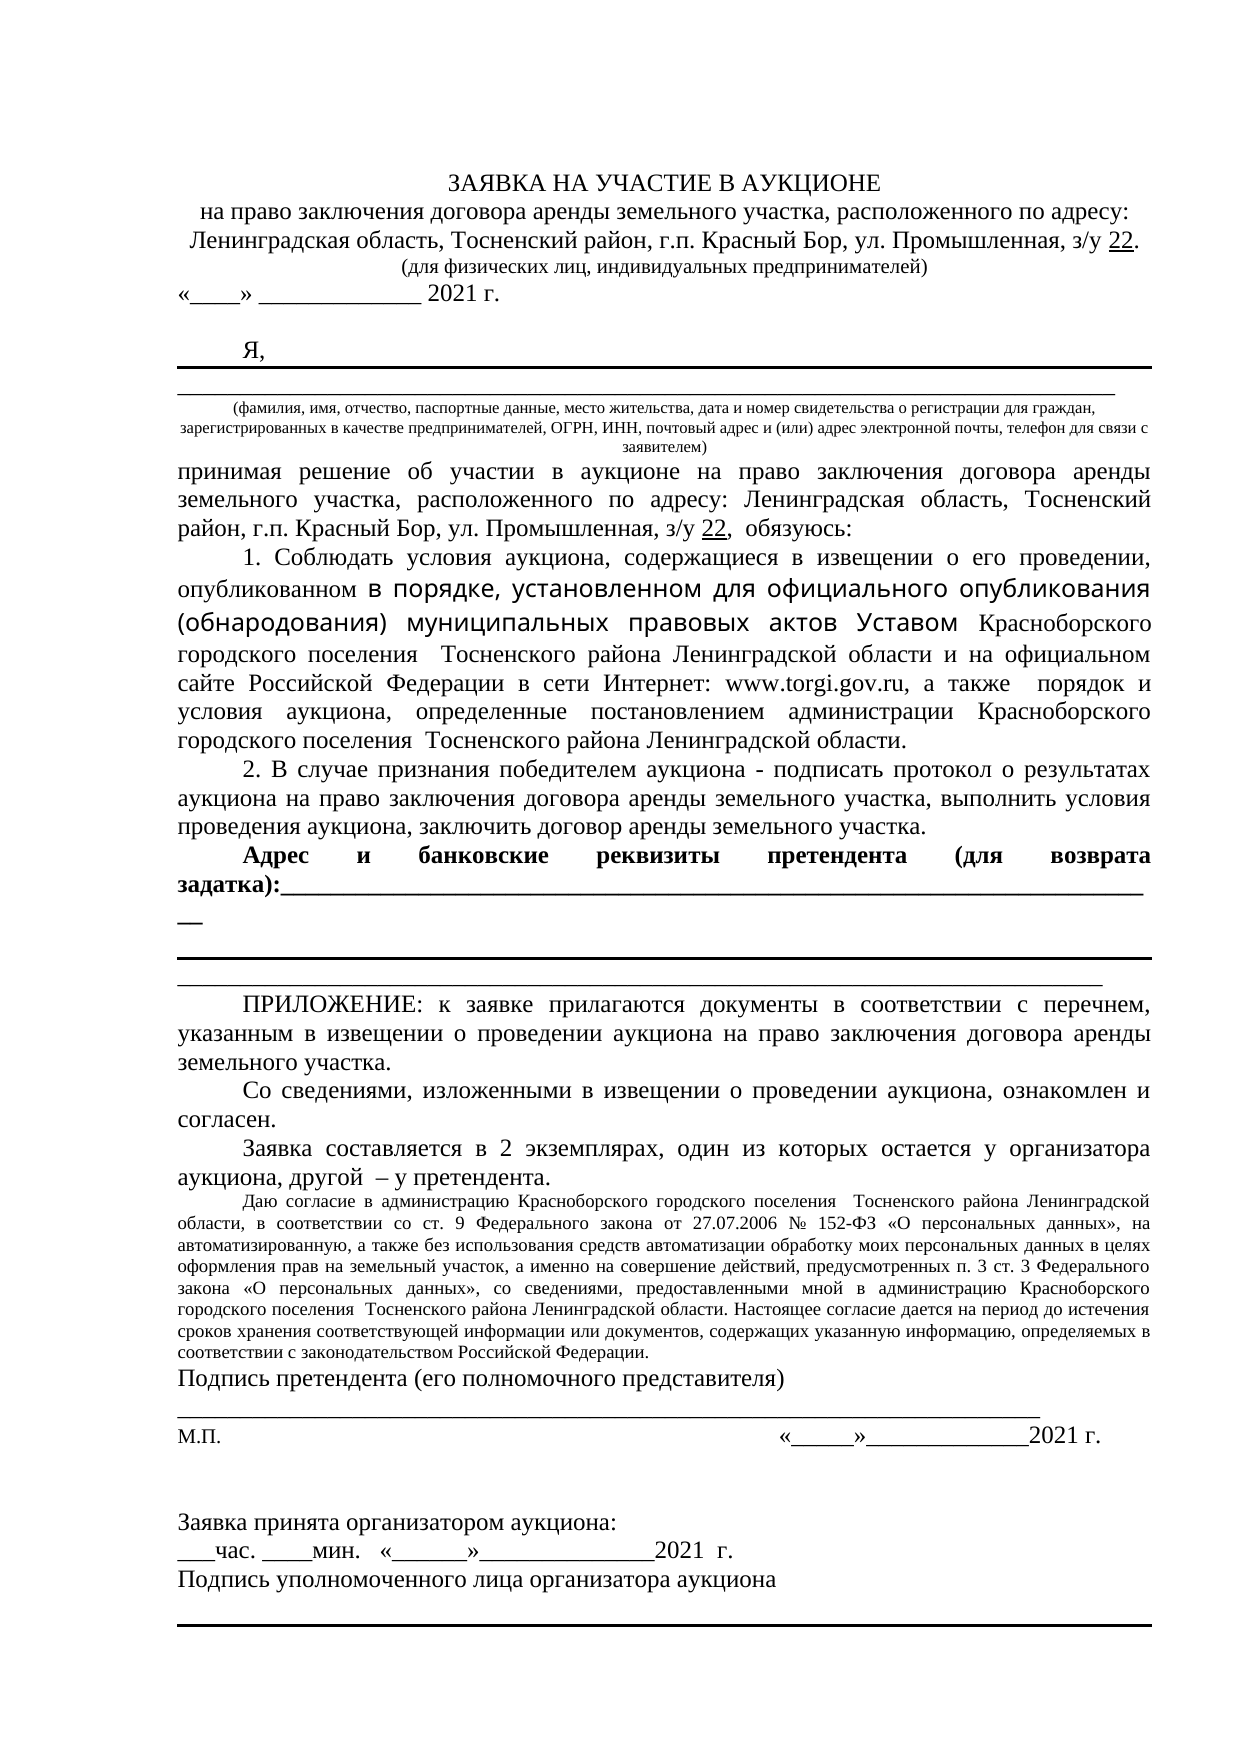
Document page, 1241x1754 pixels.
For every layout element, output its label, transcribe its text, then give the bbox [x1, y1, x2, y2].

text Со сведениями, изложенными в извещении о проведении аукциона, ознакомлен и согласен. [177, 1075, 1152, 1133]
text «____» _____________ 2021 г. [177, 278, 1152, 307]
text Заявка принята организатором аукциона: [177, 1507, 1152, 1535]
text М.П. «_____»_____________2021 г. [177, 1420, 1152, 1449]
text Даю согласие в администрацию Красноборского городского поселения Тосненского района Ленинградской области, в соответствии со ст. 9 Федерального закона от 27.07.2006 № 152-ФЗ «О персональных данных», на автоматизированную, а также без использования средств автоматизации обработку моих персональных данных в целях оформления прав на земельный участок, а именно на совершение действий, предусмотренных п. 3 ст. 3 Федерального закона «О персональных данных», со сведениями, предоставленными мной в администрацию Красноборского городского поселения Тосненского района Ленинградской области. Настоящее согласие дается на период до истечения сроков хранения соответствующей информации или документов, содержащих указанную информацию, определяемых в соответствии с законодательством Российской Федерации. [177, 1190, 1152, 1363]
text Ленинградская область, Тосненский район, г.п. Красный Бор, ул. Промышленная, з/у 22. (для физических лиц, индивидуальных предпринимателей) [177, 225, 1152, 278]
text Заявка составляется в 2 экземплярах, один из которых остается у организатора аукциона, другой – у претендента. [177, 1133, 1152, 1190]
text (фамилия, имя, отчество, паспортные данные, место жительства, дата и номер свидетельства о регистрации для граждан, зарегистрированных в качестве предпринимателей, ОГРН, ИНН, почтовый адрес и (или) адрес электронной почты, телефон для связи с заявителем) [177, 398, 1152, 456]
text __________________________________________________________________________ [177, 960, 1152, 989]
text _____________________________________________________________________ [177, 1392, 1152, 1420]
text ПРИЛОЖЕНИЕ: к заявке прилагаются документы в соответствии с перечнем, указанным в извещении о проведении аукциона на право заключения договора аренды земельного участка. [177, 989, 1152, 1075]
text 2. В случае признания победителем аукциона - подписать протокол о результатах аукциона на право заключения договора аренды земельного участка, выполнить условия проведения аукциона, заключить договор аренды земельного участка. [177, 754, 1152, 840]
text Я, [177, 336, 1152, 366]
text ЗАЯВКА НА УЧАСТИЕ В АУКЦИОНЕ [177, 168, 1152, 196]
text Подпись претендента (его полномочного представителя) [177, 1363, 1152, 1392]
text 1. Соблюдать условия аукциона, содержащиеся в извещении о его проведении, опубликованном в порядке, установленном для официального опубликования (обнародования) муниципальных правовых актов Уставом Красноборского городского поселения Тосненского района Ленинградской области и на официальном сайте Российской Федерации в сети Интернет: www.torgi.gov.ru, а также порядок и условия аукциона, определенные постановлением администрации Красноборского городского поселения Тосненского района Ленинградской области. [177, 542, 1152, 754]
text Подпись уполномоченного лица организатора аукциона [177, 1564, 1152, 1593]
text на право заключения договора аренды земельного участка, расположенного по адресу: [177, 196, 1152, 225]
text Адрес и банковские реквизиты претендента (для возврата задатка):_______________________________________________________________________ [177, 840, 1152, 926]
text ___час. ____мин. «______»______________2021 г. [177, 1535, 1152, 1564]
text принимая решение об участии в аукционе на право заключения договора аренды земельного участка, расположенного по адресу: Ленинградская область, Тосненский район, г.п. Красный Бор, ул. Промышленная, з/у 22, обязуюсь: [177, 456, 1152, 542]
text ___________________________________________________________________________ [177, 369, 1152, 398]
